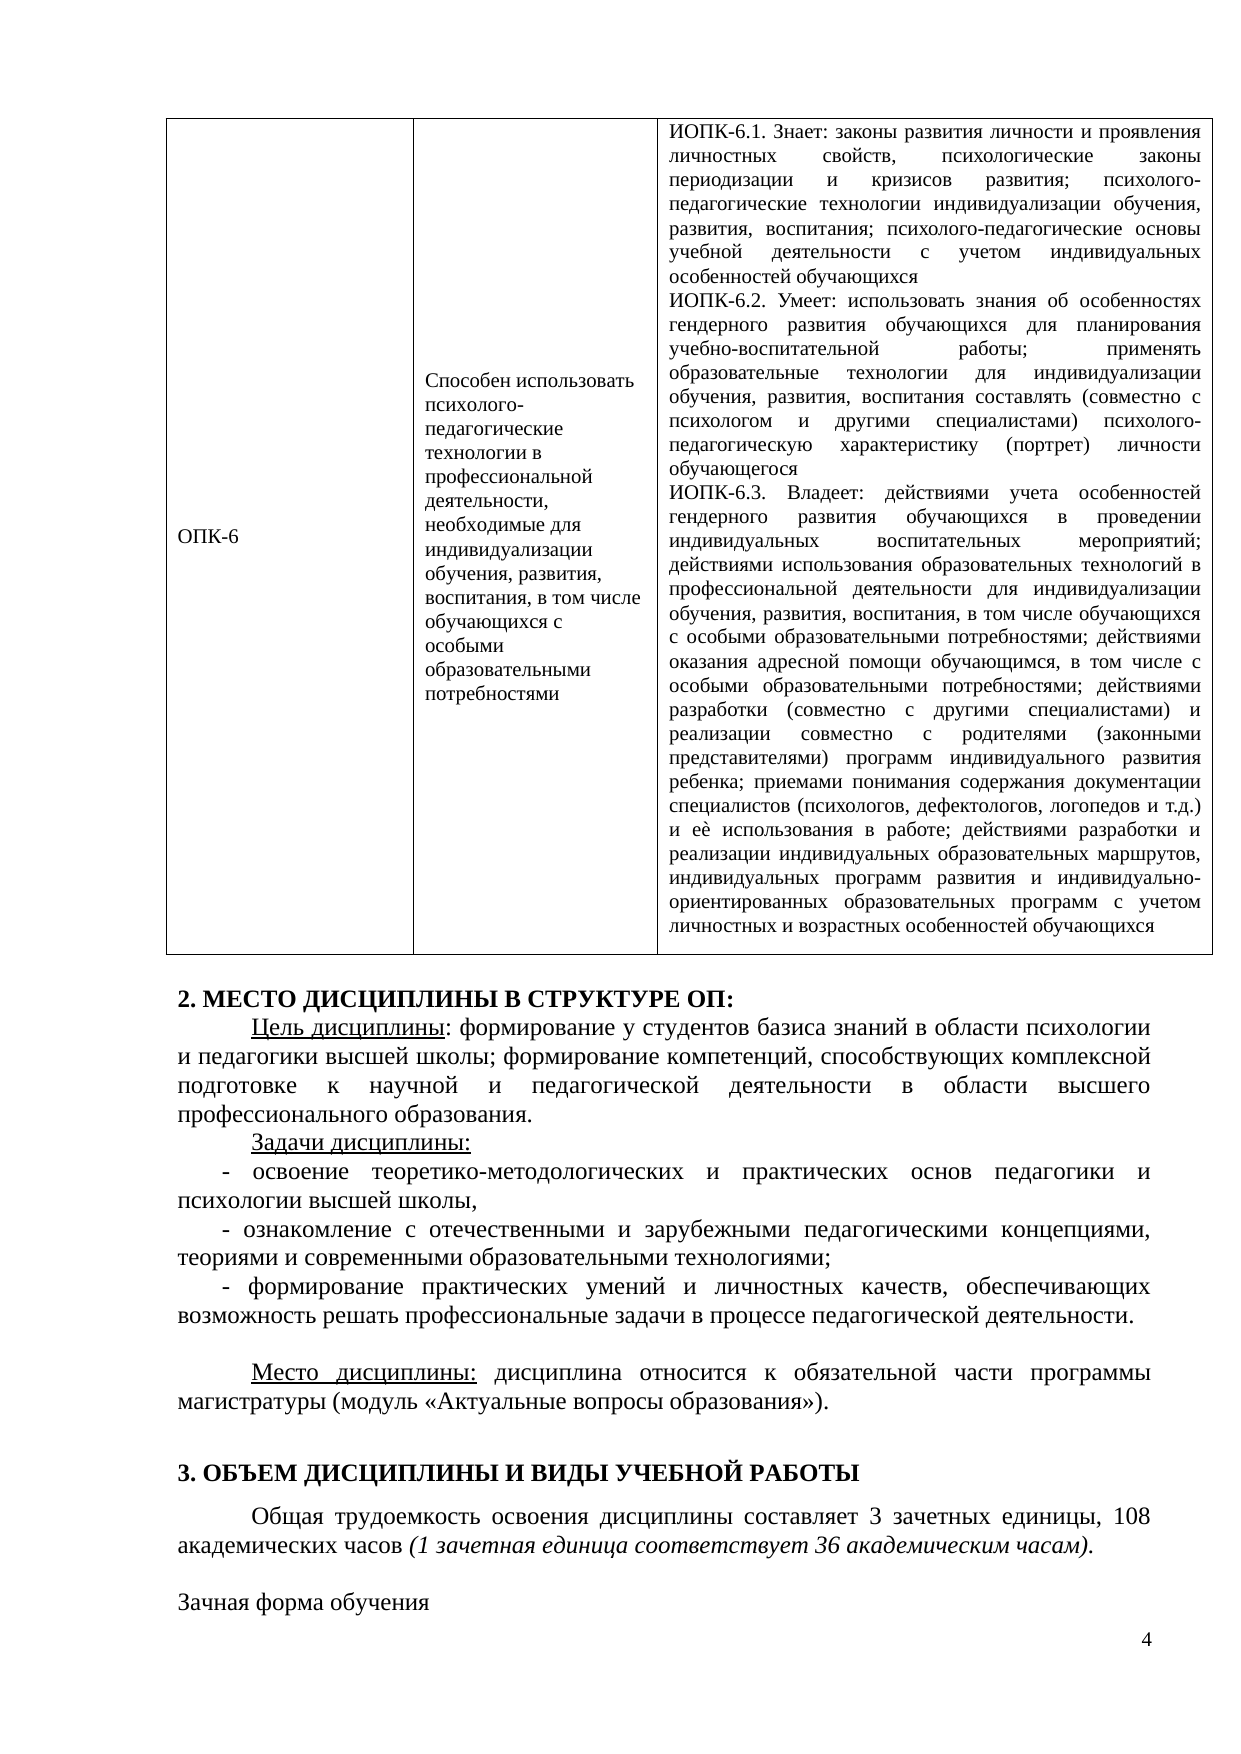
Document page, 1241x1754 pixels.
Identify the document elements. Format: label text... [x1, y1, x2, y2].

text - формирование практических умений и личностных качеств, обеспечивающих возможность решать профессиональные задачи в процессе педагогической деятельности. [177, 1271, 1152, 1329]
text Задачи дисциплины: [177, 1127, 1152, 1156]
table_cell ИОПК-6.1. Знает: законы развития личности и проявления личностных свойств, психологические законы периодизации и кризисов развития; психолого-педагогические технологии индивидуализации обучения, развития, воспитания; психолого-педагогические основы учебной деятельности с учетом индивидуальных особенностей обучающихся ИОПК-6.2. Умеет: использовать знания об особенностях гендерного развития обучающихся для планирования учебно-воспитательной работы; применять образовательные технологии для индивидуализации обучения, развития, воспитания составлять (совместно с психологом и другими специалистами) психолого-педагогическую характеристику (портрет) личности обучающегося ИОПК-6.3. Владеет: действиями учета особенностей гендерного развития обучающихся в проведении индивидуальных воспитательных мероприятий; действиями использования образовательных технологий в профессиональной деятельности для индивидуализации обучения, развития, воспитания, в том числе обучающихся с особыми образовательными потребностями; действиями оказания адресной помощи обучающимся, в том числе с особыми образовательными потребностями; действиями разработки (совместно с другими специалистами) и реализации совместно с родителями (законными представителями) программ индивидуального развития ребенка; приемами понимания содержания документации специалистов (психологов, дефектологов, логопедов и т.д.) и еѐ использования в работе; действиями разработки и реализации индивидуальных образовательных маршрутов, индивидуальных программ развития и индивидуально-ориентированных образовательных программ с учетом личностных и возрастных особенностей обучающихся [658, 119, 1212, 954]
text 3. Объем дисциплины и виды учебной работы [177, 1458, 1152, 1487]
text - ознакомление с отечественными и зарубежными педагогическими концепциями, теориями и современными образовательными технологиями; [177, 1214, 1152, 1271]
text Цель дисциплины: формирование у студентов базиса знаний в области психологии и педагогики высшей школы; формирование компетенций, способствующих комплексной подготовке к научной и педагогической деятельности в области высшего профессионального образования. [177, 1012, 1152, 1127]
text Общая трудоемкость освоения дисциплины составляет 3 зачетных единицы, 108 академических часов (1 зачетная единица соответствует 36 академическим часам). [177, 1501, 1152, 1559]
text - освоение теоретико-методологических и практических основ педагогики и психологии высшей школы, [177, 1156, 1152, 1214]
text 2. Место дисциплины в структуре ОП: [177, 984, 1152, 1012]
text Зачная форма обучения [177, 1587, 1152, 1616]
table_cell Способен использовать психолого-педагогические технологии в профессиональной деятельности, необходимые для индивидуализации обучения, развития, воспитания, в том числе обучающихся с особыми образовательными потребностями [414, 119, 657, 954]
table_cell ОПК-6 [167, 119, 413, 954]
text Место дисциплины: дисциплина относится к обязательной части программы магистратуры (модуль «Актуальные вопросы образования»). [177, 1357, 1152, 1415]
